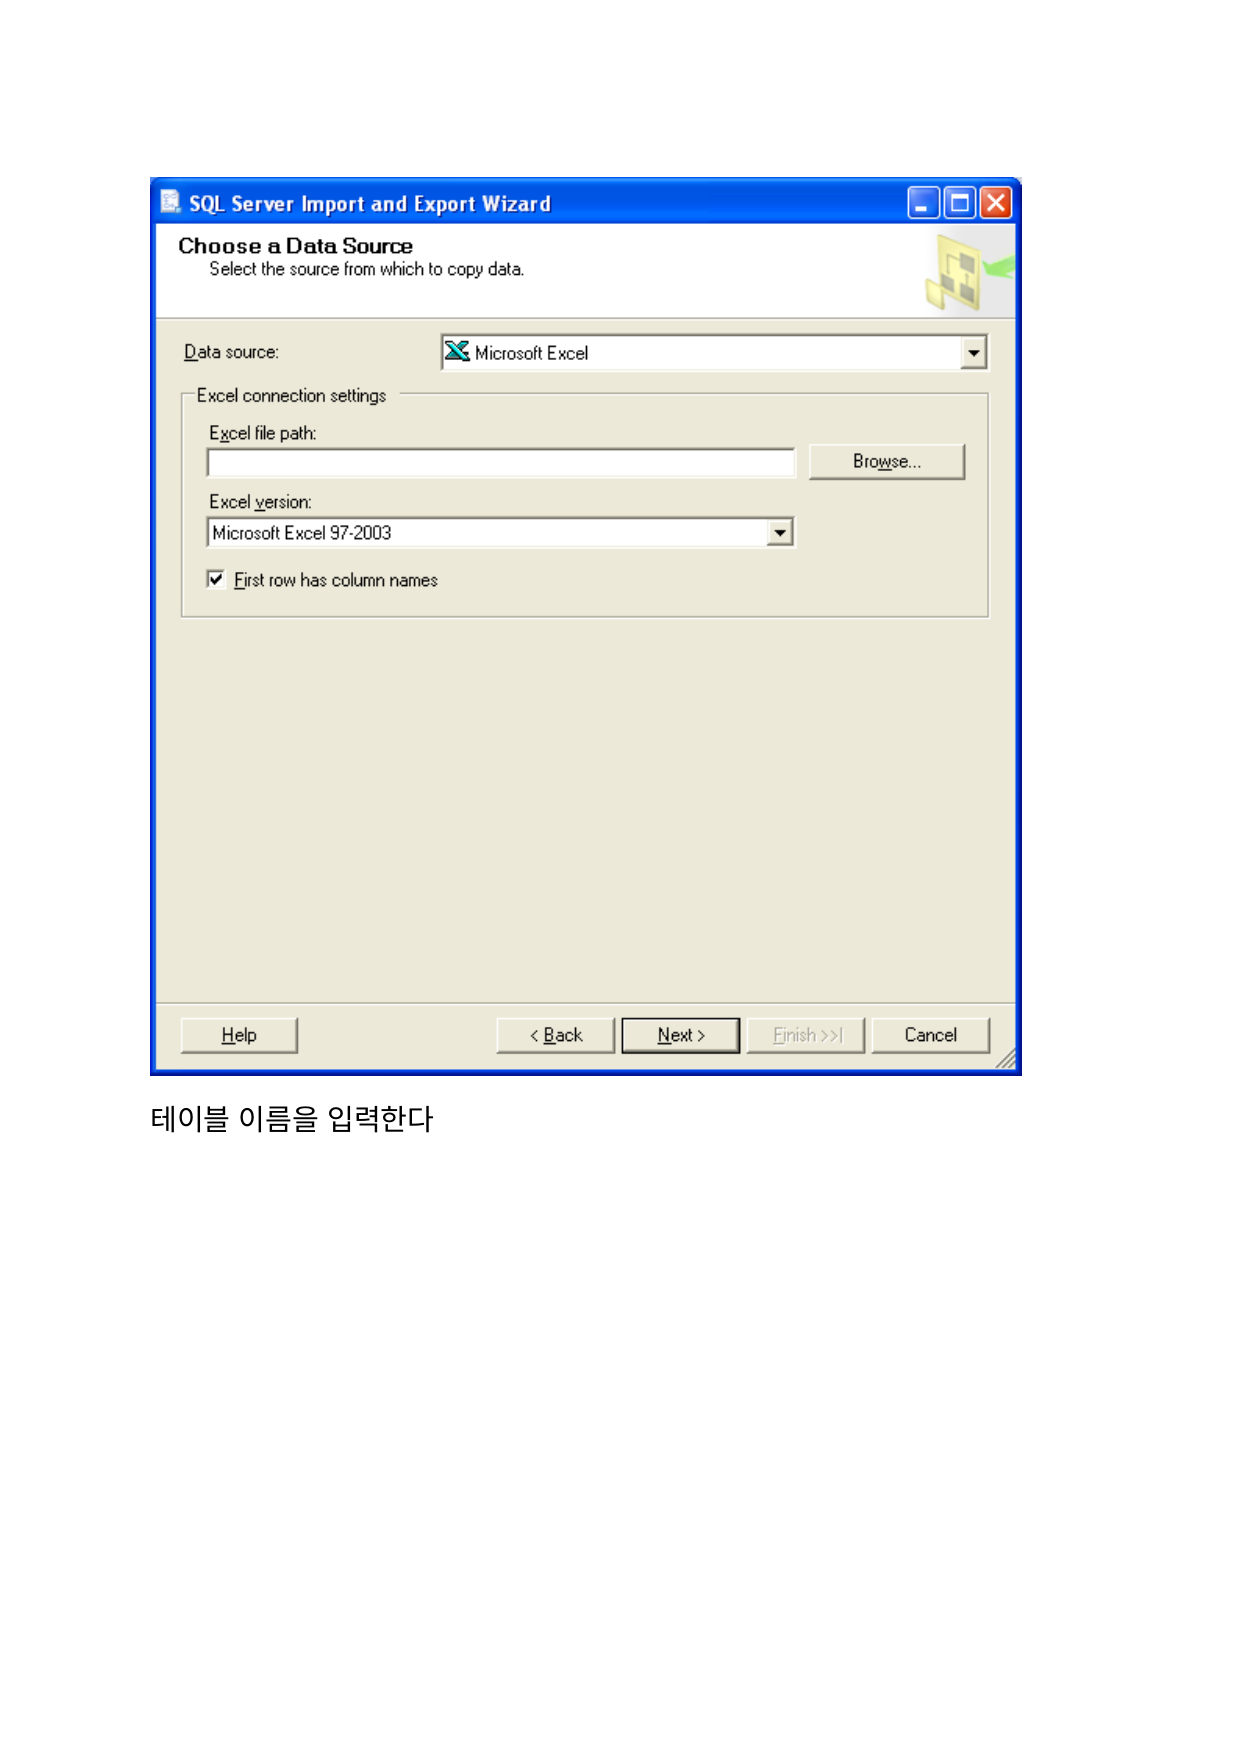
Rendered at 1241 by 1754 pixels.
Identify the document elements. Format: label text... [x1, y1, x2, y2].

picture [150, 177, 1022, 1076]
text 테이블 이름을 입력한다 [150, 1096, 1090, 1139]
